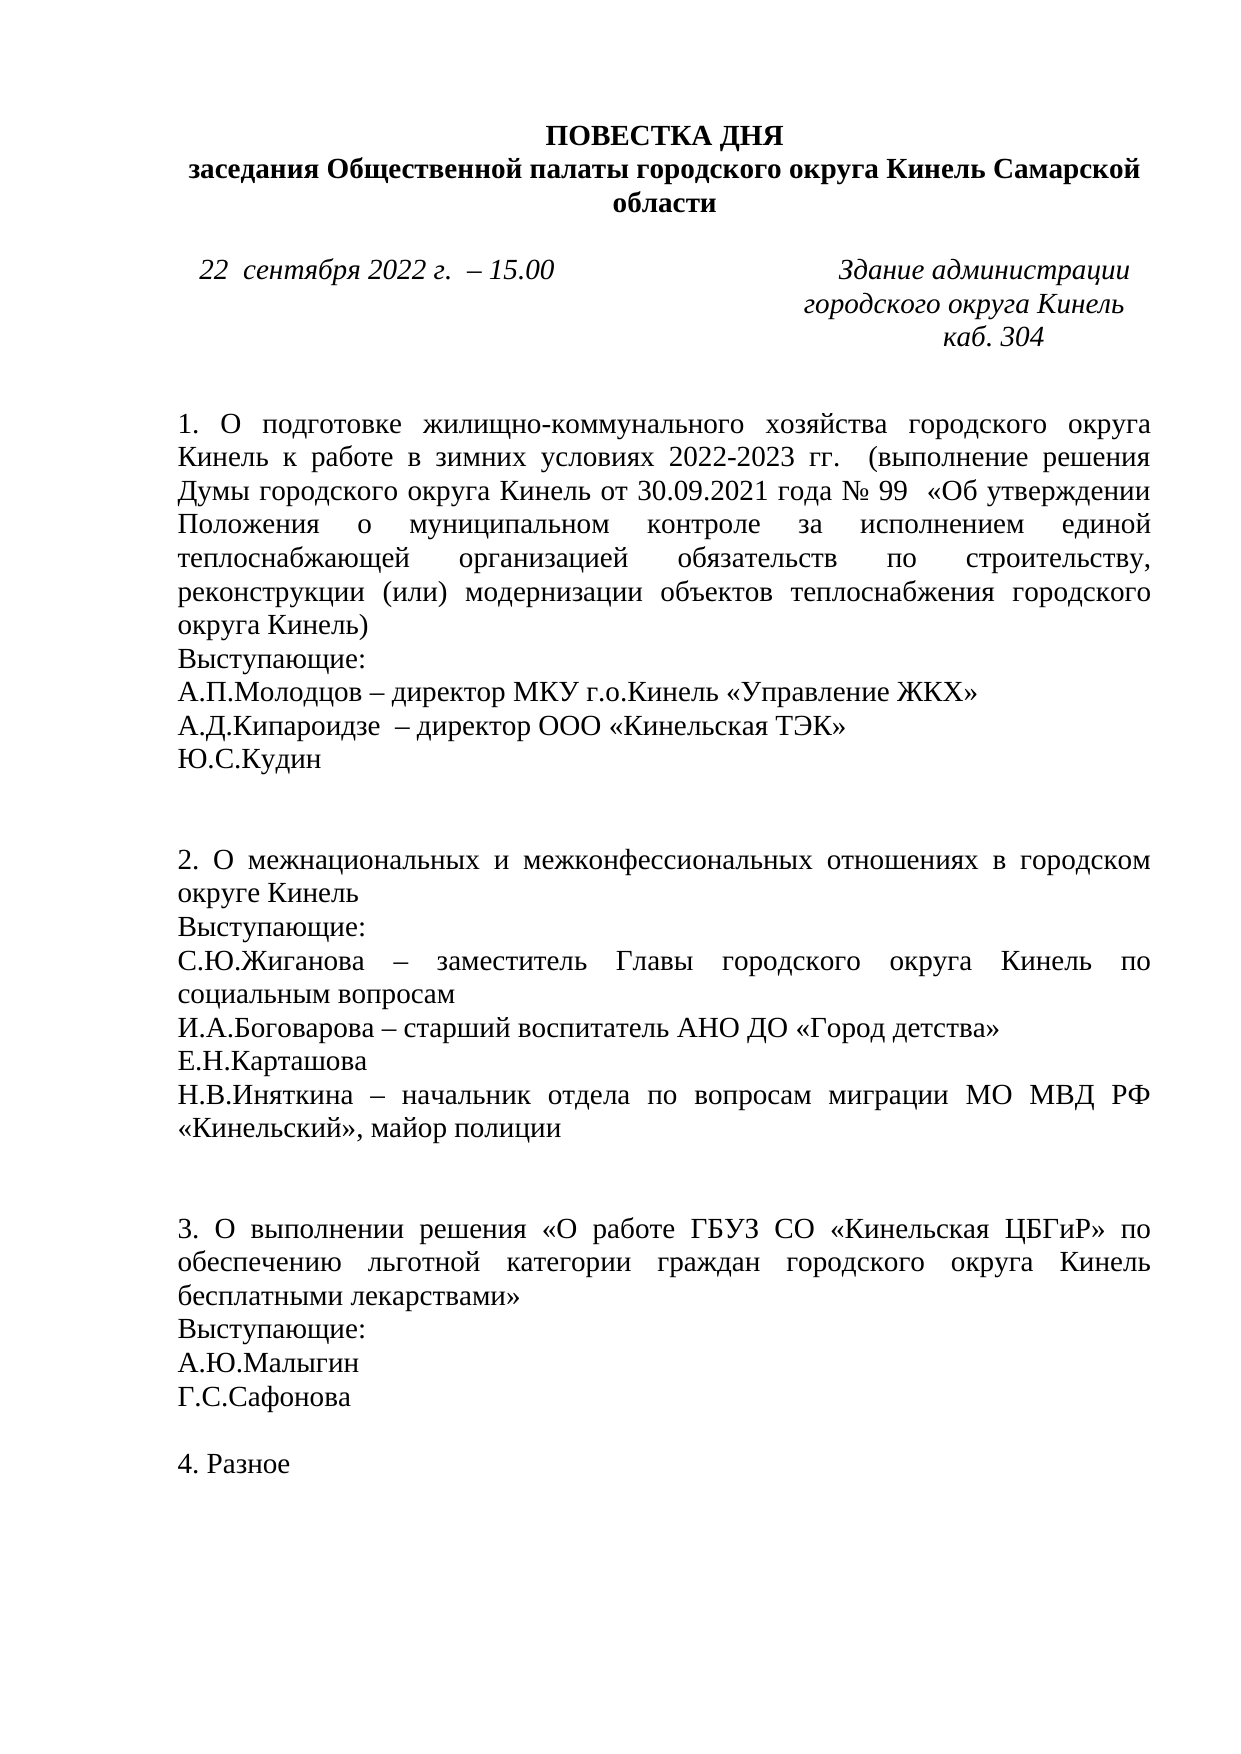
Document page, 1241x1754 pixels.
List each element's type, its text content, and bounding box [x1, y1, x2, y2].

text Н.В.Иняткина – начальник отдела по вопросам миграции МО МВД РФ «Кинельский», майор полиции [177, 1077, 1152, 1144]
text 1. О подготовке жилищно-коммунального хозяйства городского округа Кинель к работе в зимних условиях 2022-2023 гг. (выполнение решения Думы городского округа Кинель от 30.09.2021 года № 99 «Об утверждении Положения о муниципальном контроле за исполнением единой теплоснабжающей организацией обязательств по строительству, реконструкции (или) модернизации объектов теплоснабжения городского округа Кинель) [177, 406, 1152, 641]
text Г.С.Сафонова [177, 1379, 1152, 1412]
text 3. О выполнении решения «О работе ГБУЗ СО «Кинельская ЦБГиР» по обеспечению льготной категории граждан городского округа Кинель бесплатными лекарствами» [177, 1211, 1152, 1312]
text 4. Разное [177, 1446, 1152, 1479]
text ПОВЕСТКА ДНЯ [177, 118, 1152, 152]
text Выступающие: [177, 641, 1152, 674]
text Ю.С.Кудин [177, 741, 1152, 775]
text Е.Н.Карташова [177, 1043, 1152, 1077]
text 22 сентября 2022 г. – 15.00 Здание администрации [177, 252, 1152, 286]
text А.П.Молодцов – директор МКУ г.о.Кинель «Управление ЖКХ» [177, 674, 1152, 708]
text городского округа Кинель [767, 286, 1152, 319]
text А.Д.Кипароидзе – директор ООО «Кинельская ТЭК» [177, 708, 1152, 741]
text А.Ю.Малыгин [177, 1345, 1152, 1379]
text заседания Общественной палаты городского округа Кинель Самарской области [177, 152, 1152, 219]
text Выступающие: [177, 1312, 1152, 1345]
text Выступающие: [177, 909, 1152, 943]
text И.А.Боговарова – старший воспитатель АНО ДО «Город детства» [177, 1010, 1152, 1043]
text каб. 304 [177, 319, 1152, 353]
text 2. О межнациональных и межконфессиональных отношениях в городском округе Кинель [177, 842, 1152, 909]
text С.Ю.Жиганова – заместитель Главы городского округа Кинель по социальным вопросам [177, 943, 1152, 1010]
